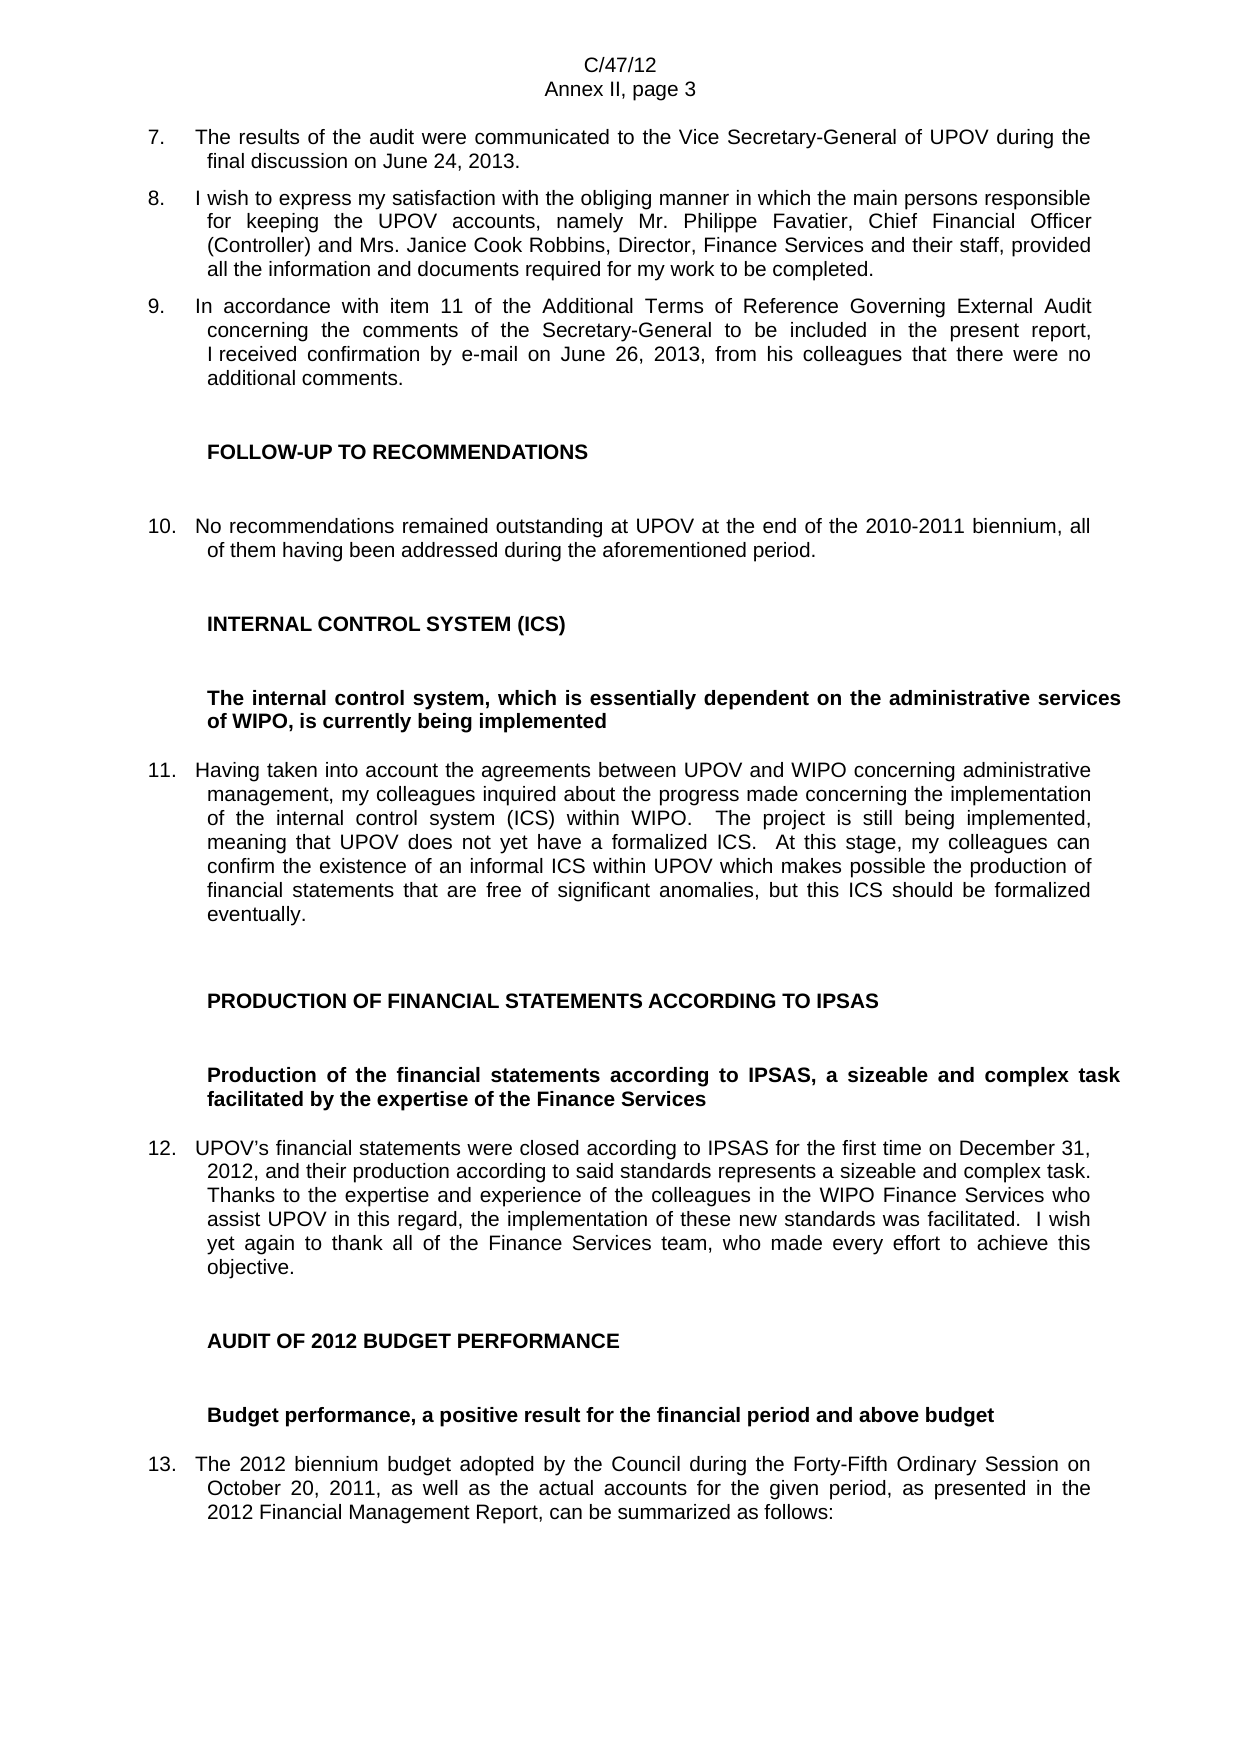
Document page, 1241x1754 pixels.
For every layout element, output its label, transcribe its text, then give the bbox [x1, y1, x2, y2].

subtitle The internal control system, which is essentially dependent on the administrative services of WIPO, is currently being implemented [207, 685, 1122, 733]
text AUDIT OF 2012 BUDGET PERFORMANCE [207, 1329, 1122, 1353]
text INTERNAL CONTROL SYSTEM (ICS) [207, 611, 1122, 635]
list The 2012 biennium budget adopted by the Council during the Forty-Fifth Ordinary Session on October 20, 2011, as well as the actual accounts for the given period, as presented in the 2012 Financial Management Report, can be summarized as follows: [148, 1452, 1092, 1524]
list UPOV’s financial statements were closed according to IPSAS for the first time on December 31, 2012, and their production according to said standards represents a sizeable and complex task. Thanks to the expertise and experience of the colleagues in the WIPO Finance Services who assist UPOV in this regard, the implementation of these new standards was facilitated. I wish yet again to thank all of the Finance Services team, who made every effort to achieve this objective. [148, 1135, 1092, 1279]
list No recommendations remained outstanding at UPOV at the end of the 2010-2011 biennium, all of them having been addressed during the aforementioned period. [148, 513, 1092, 561]
list I wish to express my satisfaction with the obliging manner in which the main persons responsible for keeping the UPOV accounts, namely Mr. Philippe Favatier, Chief Financial Officer (Controller) and Mrs. Janice Cook Robbins, Director, Finance Services and their staff, provided all the information and documents required for my work to be completed. [148, 185, 1092, 281]
list The results of the audit were communicated to the Vice Secretary-General of UPOV during the final discussion on June 24, 2013. [148, 125, 1092, 173]
subtitle Production of the financial statements according to IPSAS, a sizeable and complex task facilitated by the expertise of the Finance Services [207, 1062, 1122, 1110]
text FOLLOW-UP TO RECOMMENDATIONS [207, 439, 1122, 463]
subtitle Budget performance, a positive result for the financial period and above budget [207, 1403, 1122, 1427]
text PRODUCTION OF FINANCIAL STATEMENTS ACCORDING TO IPSAS [207, 988, 1122, 1012]
list Having taken into account the agreements between UPOV and WIPO concerning administrative management, my colleagues inquired about the progress made concerning the implementation of the internal control system (ICS) within WIPO. The project is still being implemented, meaning that UPOV does not yet have a formalized ICS. At this stage, my colleagues can confirm the existence of an informal ICS within UPOV which makes possible the production of financial statements that are free of significant anomalies, but this ICS should be formalized eventually. [148, 758, 1092, 926]
list In accordance with item 11 of the Additional Terms of Reference Governing External Audit concerning the comments of the Secretary-General to be included in the present report, I received confirmation by e-mail on June 26, 2013, from his colleagues that there were no additional comments. [148, 294, 1092, 389]
